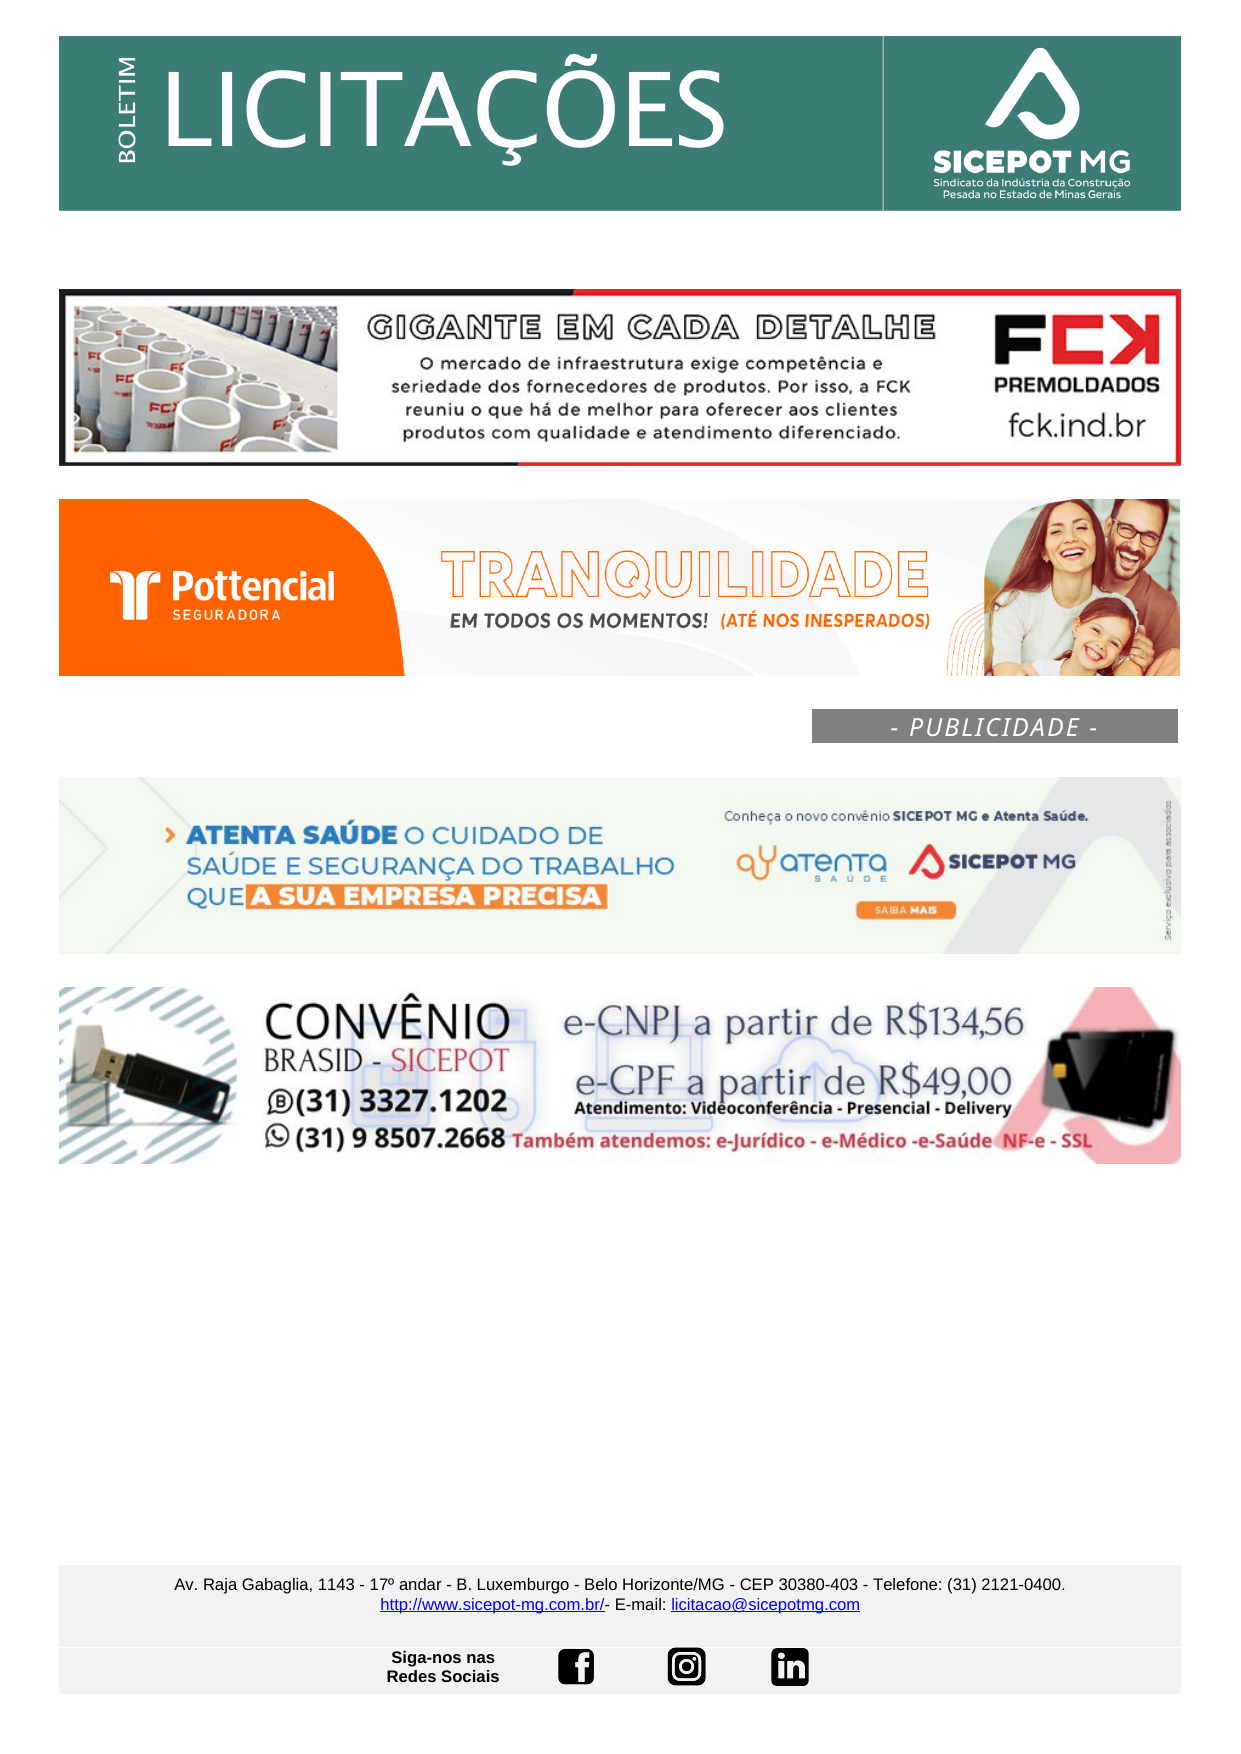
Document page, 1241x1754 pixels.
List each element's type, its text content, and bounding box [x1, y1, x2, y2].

text - PUBLICIDADE - [812, 709, 1178, 743]
picture [59, 499, 1181, 676]
picture [59, 987, 1182, 1164]
picture [59, 36, 1181, 211]
picture [59, 289, 1182, 466]
picture [59, 777, 1182, 954]
picture [771, 1648, 809, 1686]
picture [667, 1647, 706, 1686]
picture [557, 1648, 594, 1685]
